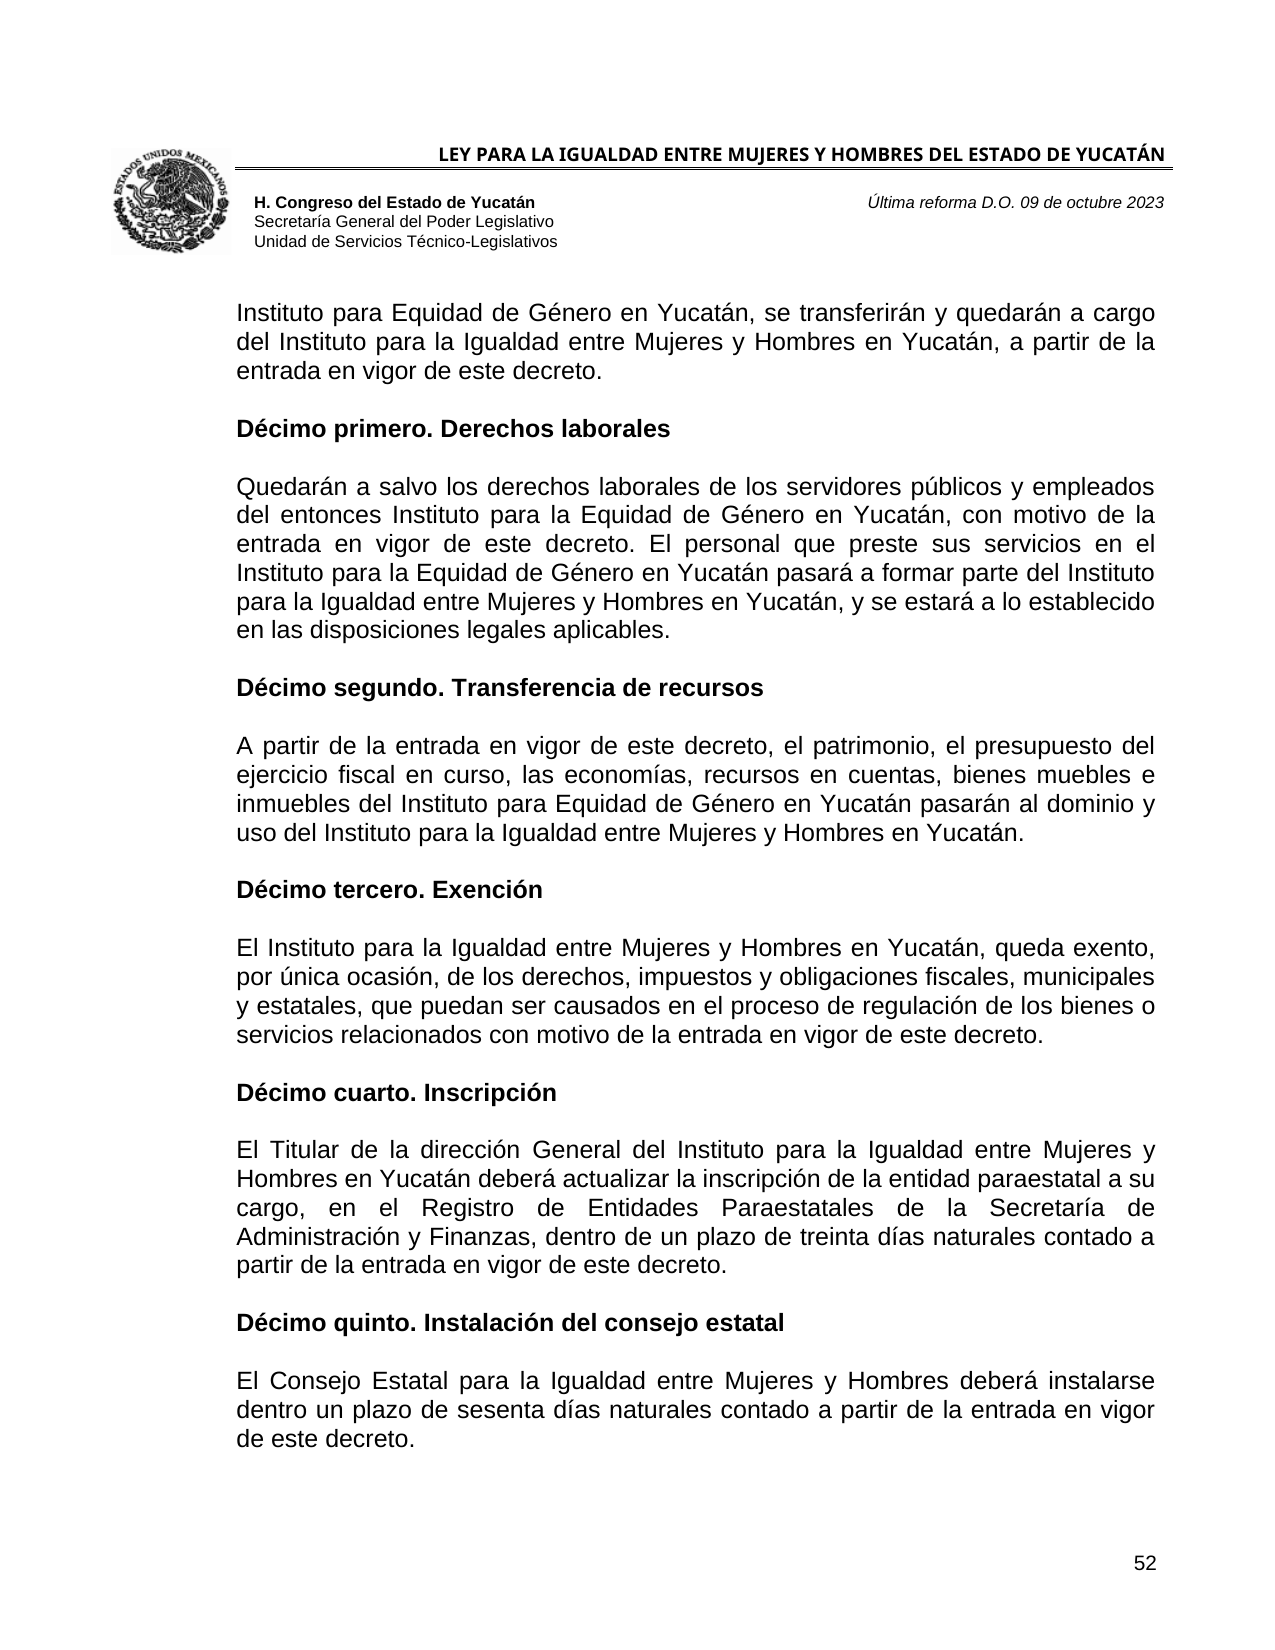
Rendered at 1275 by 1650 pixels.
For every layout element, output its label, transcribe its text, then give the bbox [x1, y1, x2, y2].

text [236, 298, 1157, 385]
text Décimo primero. Derechos laborales [236, 414, 1157, 443]
text Décimo tercero. Exención [236, 876, 1157, 904]
text El Consejo Estatal para la Igualdad entre Mujeres y Hombres deberá instalarse dentro un plazo de sesenta días naturales contado a partir de la entrada en vigor de este decreto. [236, 1366, 1157, 1453]
text A partir de la entrada en vigor de este decreto, el patrimonio, el presupuesto del ejercicio fiscal en curso, las economías, recursos en cuentas, bienes muebles e inmuebles del Instituto para Equidad de Género en Yucatán pasarán al dominio y uso del Instituto para la Igualdad entre Mujeres y Hombres en Yucatán. [236, 731, 1157, 846]
text Décimo segundo. Transferencia de recursos [236, 673, 1157, 702]
text Quedarán a salvo los derechos laborales de los servidores públicos y empleados del entonces Instituto para la Equidad de Género en Yucatán, con motivo de la entrada en vigor de este decreto. El personal que preste sus servicios en el Instituto para la Equidad de Género en Yucatán pasará a formar parte del Instituto para la Igualdad entre Mujeres y Hombres en Yucatán, y se estará a lo establecido en las disposiciones legales aplicables. [236, 472, 1157, 644]
text Décimo quinto. Instalación del consejo estatal [236, 1308, 1157, 1337]
text El Instituto para la Igualdad entre Mujeres y Hombres en Yucatán, queda exento, por única ocasión, de los derechos, impuestos y obligaciones fiscales, municipales y estatales, que puedan ser causados en el proceso de regulación de los bienes o servicios relacionados con motivo de la entrada en vigor de este decreto. [236, 933, 1157, 1048]
text Décimo cuarto. Inscripción [236, 1078, 1157, 1106]
text El Titular de la dirección General del Instituto para la Igualdad entre Mujeres y Hombres en Yucatán deberá actualizar la inscripción de la entidad paraestatal a su cargo, en el Registro de Entidades Paraestatales de la Secretaría de Administración y Finanzas, dentro de un plazo de treinta días naturales contado a partir de la entrada en vigor de este decreto. [236, 1136, 1157, 1279]
